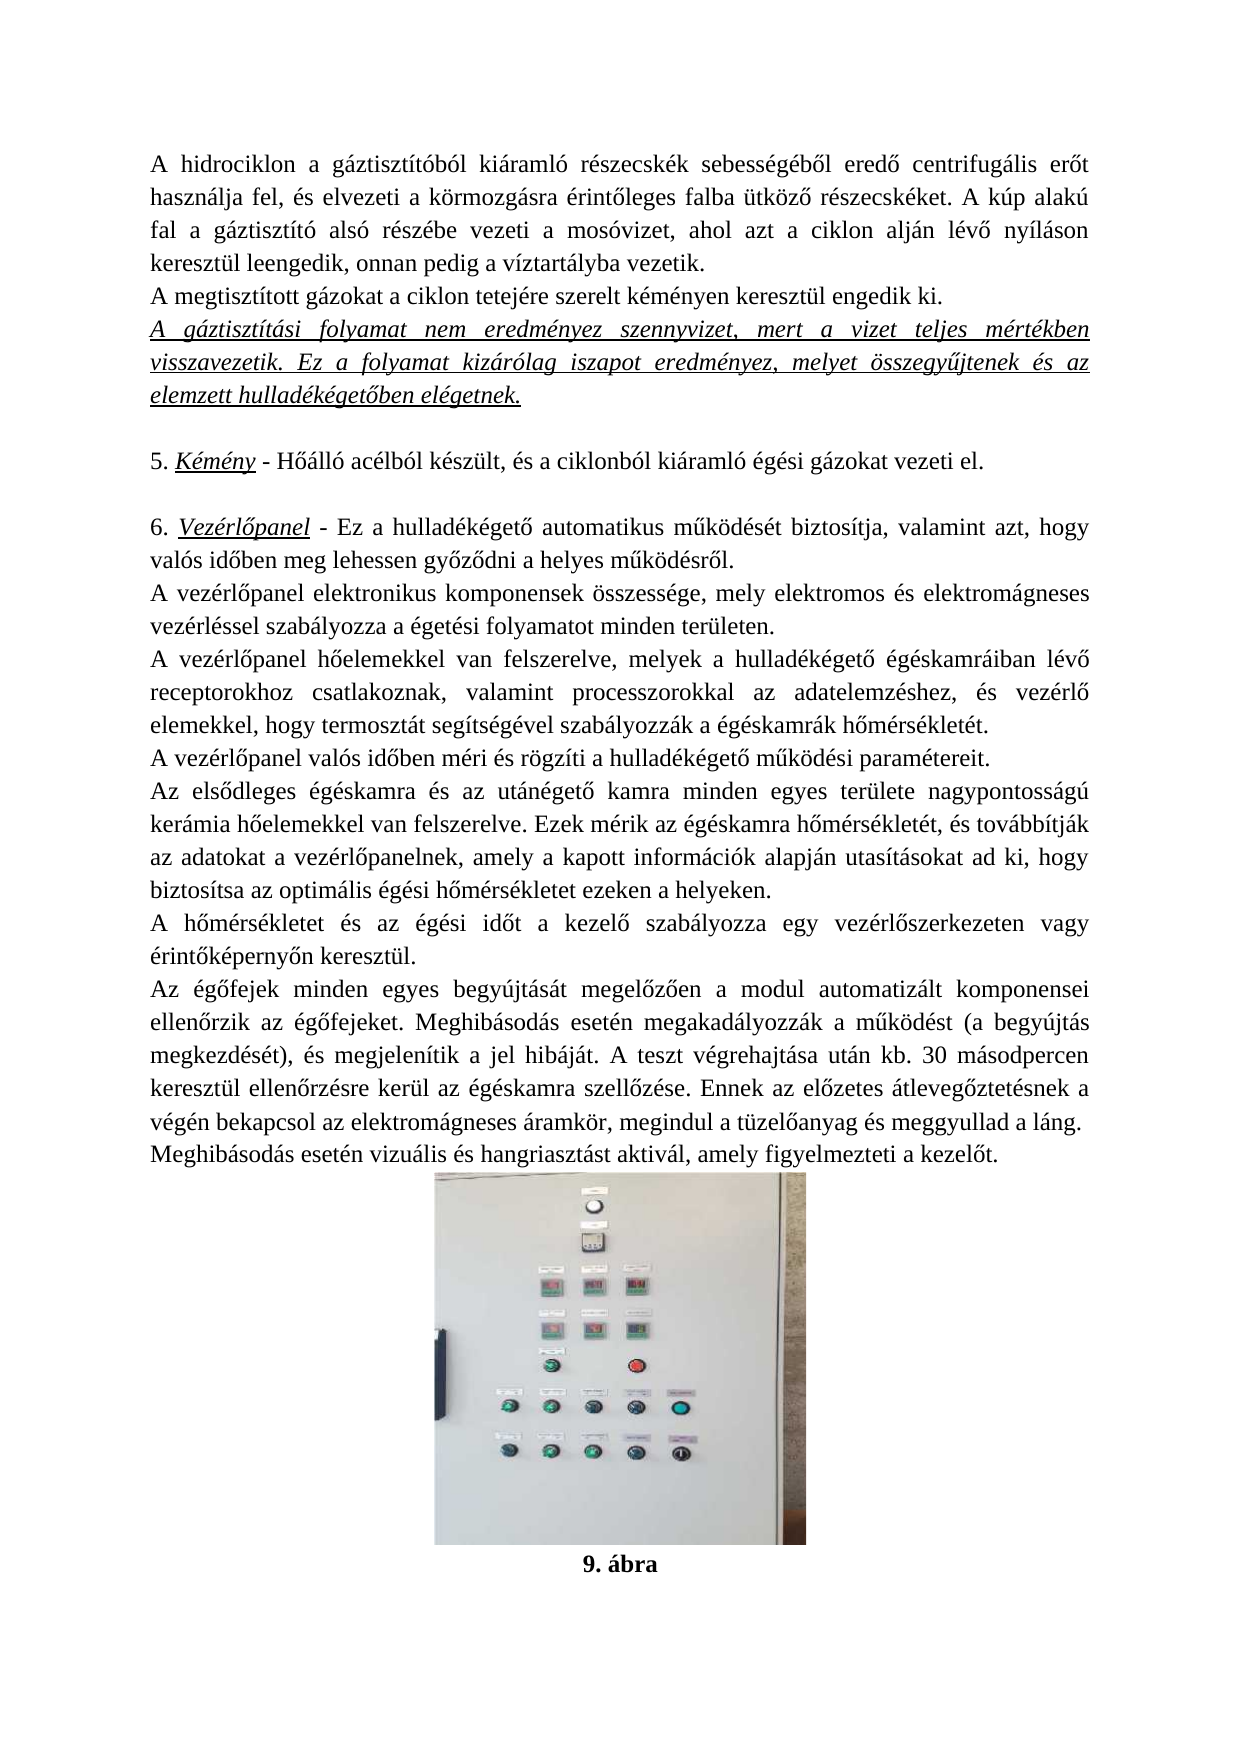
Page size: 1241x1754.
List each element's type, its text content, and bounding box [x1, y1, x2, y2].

text Az elsődleges égéskamra és az utánégető kamra minden egyes területe nagypontosságú kerámia hőelemekkel van felszerelve. Ezek mérik az égéskamra hőmérsékletét, és továbbítják az adatokat a vezérlőpanelnek, amely a kapott információk alapján utasításokat ad ki, hogy biztosítsa az optimális égési hőmérsékletet ezeken a helyeken. [150, 776, 1090, 904]
text 6. Vezérlőpanel - Ez a hulladékégető automatikus működését biztosítja, valamint azt, hogy valós időben meg lehessen győződni a helyes működésről. [150, 512, 1090, 574]
text A vezérlőpanel valós időben méri és rögzíti a hulladékégető működési paramétereit. [150, 743, 1090, 772]
text Az égőfejek minden egyes begyújtását megelőzően a modul automatizált komponensei ellenőrzik az égőfejeket. Meghibásodás esetén megakadályozzák a működést (a begyújtás megkezdését), és megjelenítik a jel hibáját. A teszt végrehajtása után kb. 30 másodpercen keresztül ellenőrzésre kerül az égéskamra szellőzése. Ennek az előzetes átlevegőztetésnek a végén bekapcsol az elektromágneses áramkör, megindul a tüzelőanyag és meggyullad a láng. [150, 974, 1090, 1135]
text A gáztisztítási folyamat nem eredményez szennyvizet, mert a vizet teljes mértékben visszavezetik. Ez a folyamat kizárólag iszapot eredményez, melyet összegyűjtenek és az elemzett hulladékégetőben elégetnek. [150, 373, 1090, 409]
text A vezérlőpanel hőelemekkel van felszerelve, melyek a hulladékégető égéskamráiban lévő receptorokhoz csatlakoznak, valamint processzorokkal az adatelemzéshez, és vezérlő elemekkel, hogy termosztát segítségével szabályozzák a égéskamrák hőmérsékletét. [150, 644, 1090, 739]
text A gáztisztítási folyamat nem eredményez szennyvizet, mert a vizet teljes mértékben visszavezetik. Ez a folyamat kizárólag iszapot eredményez, melyet összegyűjtenek és az elemzett hulladékégetőben elégetnek. [150, 341, 1090, 372]
text Meghibásodás esetén vizuális és hangriasztást aktivál, amely figyelmezteti a kezelőt. [150, 1139, 1090, 1168]
text 9. ábra [150, 1549, 1090, 1578]
text A vezérlőpanel elektronikus komponensek összessége, mely elektromos és elektromágneses vezérléssel szabályozza a égetési folyamatot minden területen. [150, 578, 1090, 640]
text 5. Kémény - Hőálló acélból készült, és a ciklonból kiáramló égési gázokat vezeti el. [150, 446, 1090, 475]
picture [434, 1172, 807, 1545]
text A megtisztított gázokat a ciklon tetejére szerelt kéményen keresztül engedik ki. [150, 281, 1090, 310]
text A hőmérsékletet és az égési időt a kezelő szabályozza egy vezérlőszerkezeten vagy érintőképernyőn keresztül. [150, 908, 1090, 970]
text A gáztisztítási folyamat nem eredményez szennyvizet, mert a vizet teljes mértékben visszavezetik. Ez a folyamat kizárólag iszapot eredményez, melyet összegyűjtenek és az elemzett hulladékégetőben elégetnek. [150, 314, 1090, 339]
text A hidrociklon a gáztisztítóból kiáramló részecskék sebességéből eredő centrifugális erőt használja fel, és elvezeti a körmozgásra érintőleges falba ütköző részecskéket. A kúp alakú fal a gáztisztító alsó részébe vezeti a mosóvizet, ahol azt a ciklon alján lévő nyíláson keresztül leengedik, onnan pedig a víztartályba vezetik. [150, 149, 1090, 277]
